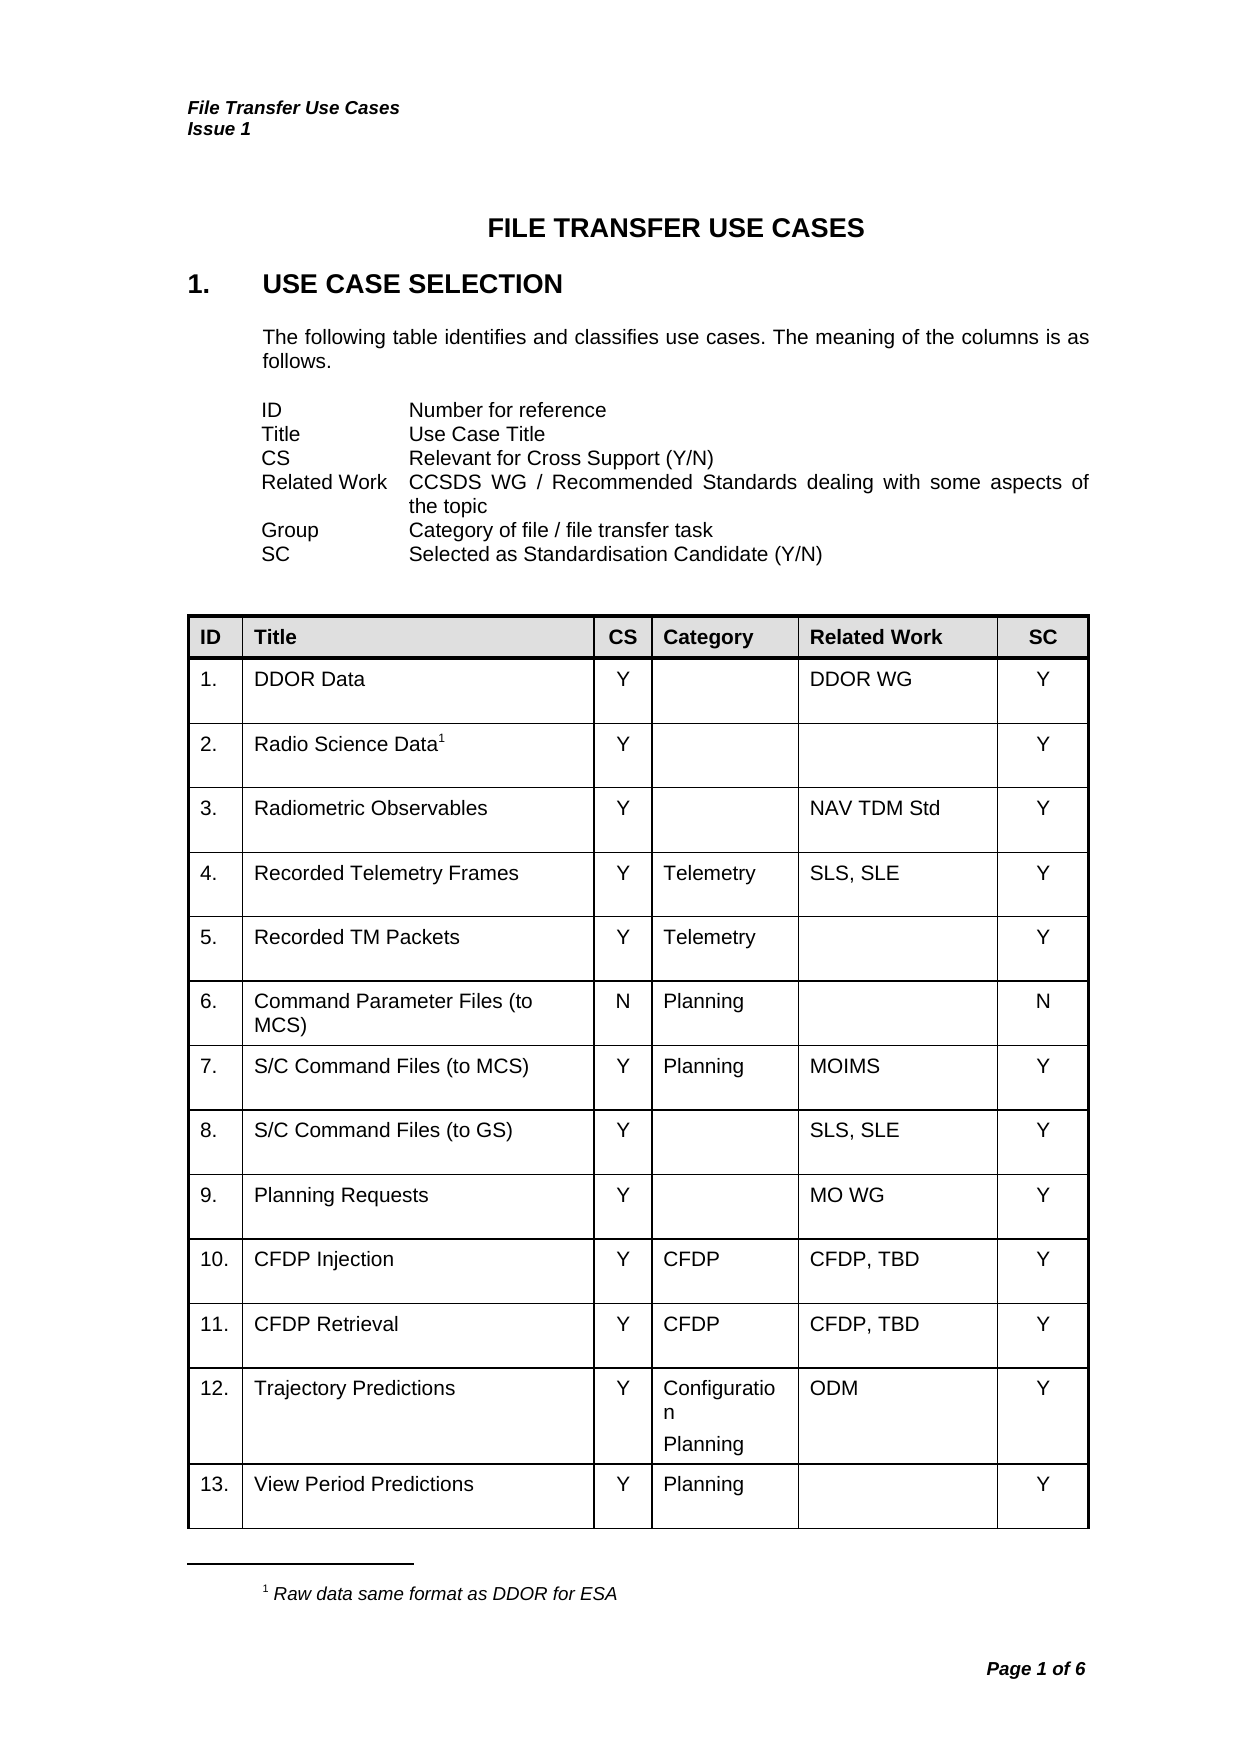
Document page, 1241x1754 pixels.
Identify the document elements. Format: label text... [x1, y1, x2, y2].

table_cell Y [998, 1369, 1087, 1463]
table_cell [653, 788, 798, 851]
table_cell Y [595, 1175, 651, 1238]
text CS Relevant for Cross Support (Y/N) [261, 446, 1090, 469]
table_cell [190, 660, 242, 722]
table_cell Y [998, 1304, 1087, 1367]
text The following table identifies and classifies use cases. The meaning of the columns is as follows. [262, 325, 1090, 373]
table_cell N [595, 982, 651, 1045]
table_cell Telemetry [653, 917, 798, 980]
table_cell [190, 1240, 242, 1303]
table_cell SLS, SLE [799, 1111, 997, 1174]
table_cell DDOR WG [799, 660, 997, 722]
table_cell Planning [653, 1465, 798, 1528]
table_cell S/C Command Files (to MCS) [243, 1046, 593, 1109]
table_cell Telemetry [653, 853, 798, 916]
table_cell Planning Requests [243, 1175, 593, 1238]
text SC Selected as Standardisation Candidate (Y/N) [261, 541, 1090, 565]
table_cell Y [998, 917, 1087, 980]
table_cell Command Parameter Files (to MCS) [243, 982, 593, 1045]
table_header SC [998, 618, 1087, 656]
table_cell Radio Science Data [243, 724, 593, 787]
table_cell Recorded TM Packets [243, 917, 593, 980]
table_cell [190, 724, 242, 787]
table_cell Y [595, 917, 651, 980]
table_cell NAV TDM Std [799, 788, 997, 851]
table_cell MO WG [799, 1175, 997, 1238]
table_cell N [998, 982, 1087, 1045]
table_cell Y [595, 853, 651, 916]
table_cell [190, 1175, 242, 1238]
table_cell CFDP, TBD [799, 1304, 997, 1367]
table_cell Y [595, 1111, 651, 1174]
table_cell View Period Predictions [243, 1465, 593, 1528]
table_cell [653, 724, 798, 787]
table_cell DDOR Data [243, 660, 593, 722]
table_cell [799, 917, 997, 980]
table_cell Y [998, 1240, 1087, 1303]
table_cell Y [998, 788, 1087, 851]
table_cell Y [998, 724, 1087, 787]
table_cell [190, 1304, 242, 1367]
text Related Work CCSDS WG / Recommended Standards dealing with some aspects of the topic [261, 469, 1090, 517]
table_cell Y [595, 1240, 651, 1303]
table_cell CFDP Injection [243, 1240, 593, 1303]
subtitle Use Case Selection [187, 268, 1090, 300]
table_cell ODM [799, 1369, 997, 1463]
table_cell [190, 917, 242, 980]
table_cell Y [595, 1369, 651, 1463]
text Group Category of file / file transfer task [261, 517, 1090, 541]
table_cell Y [998, 660, 1087, 722]
table_cell [799, 724, 997, 787]
table_cell CFDP [653, 1304, 798, 1367]
table_cell Planning [653, 1046, 798, 1109]
table_cell Trajectory Predictions [243, 1369, 593, 1463]
table_cell [653, 660, 798, 722]
table_cell [190, 1369, 242, 1463]
table_cell [190, 853, 242, 916]
table_cell [190, 982, 242, 1045]
table_cell Radiometric Observables [243, 788, 593, 851]
table_header Title [243, 618, 593, 656]
table_cell [653, 1175, 798, 1238]
table_cell Y [998, 1046, 1087, 1109]
table_cell MOIMS [799, 1046, 997, 1109]
table_cell Y [595, 1304, 651, 1367]
table_header CS [595, 618, 651, 656]
table_cell CFDP, TBD [799, 1240, 997, 1303]
table_cell Recorded Telemetry Frames [243, 853, 593, 916]
table_cell [190, 1046, 242, 1109]
table_cell [190, 1465, 242, 1528]
table_cell SLS, SLE [799, 853, 997, 916]
table_header ID [190, 618, 242, 656]
table_cell CFDP [653, 1240, 798, 1303]
table_cell [190, 1111, 242, 1174]
title File Transfer UsE Cases [262, 212, 1090, 243]
table_cell Y [998, 1175, 1087, 1238]
table_cell S/C Command Files (to GS) [243, 1111, 593, 1174]
table_cell [190, 788, 242, 851]
table_cell Y [998, 1465, 1087, 1528]
text ID Number for reference [261, 398, 1090, 422]
table_cell Y [595, 724, 651, 787]
table_cell Configuration Planning [653, 1369, 798, 1463]
table_cell Y [595, 660, 651, 722]
table_cell Planning [653, 982, 798, 1045]
table_cell [799, 1465, 997, 1528]
table_cell Y [595, 1465, 651, 1528]
table_cell CFDP Retrieval [243, 1304, 593, 1367]
table_cell Y [595, 788, 651, 851]
table_cell Y [998, 1111, 1087, 1174]
text Title Use Case Title [261, 422, 1090, 446]
table_cell [653, 1111, 798, 1174]
table_header Category [653, 618, 798, 656]
table_cell [799, 982, 997, 1045]
table_header Related Work [799, 618, 997, 656]
table_cell Y [595, 1046, 651, 1109]
table_cell Y [998, 853, 1087, 916]
